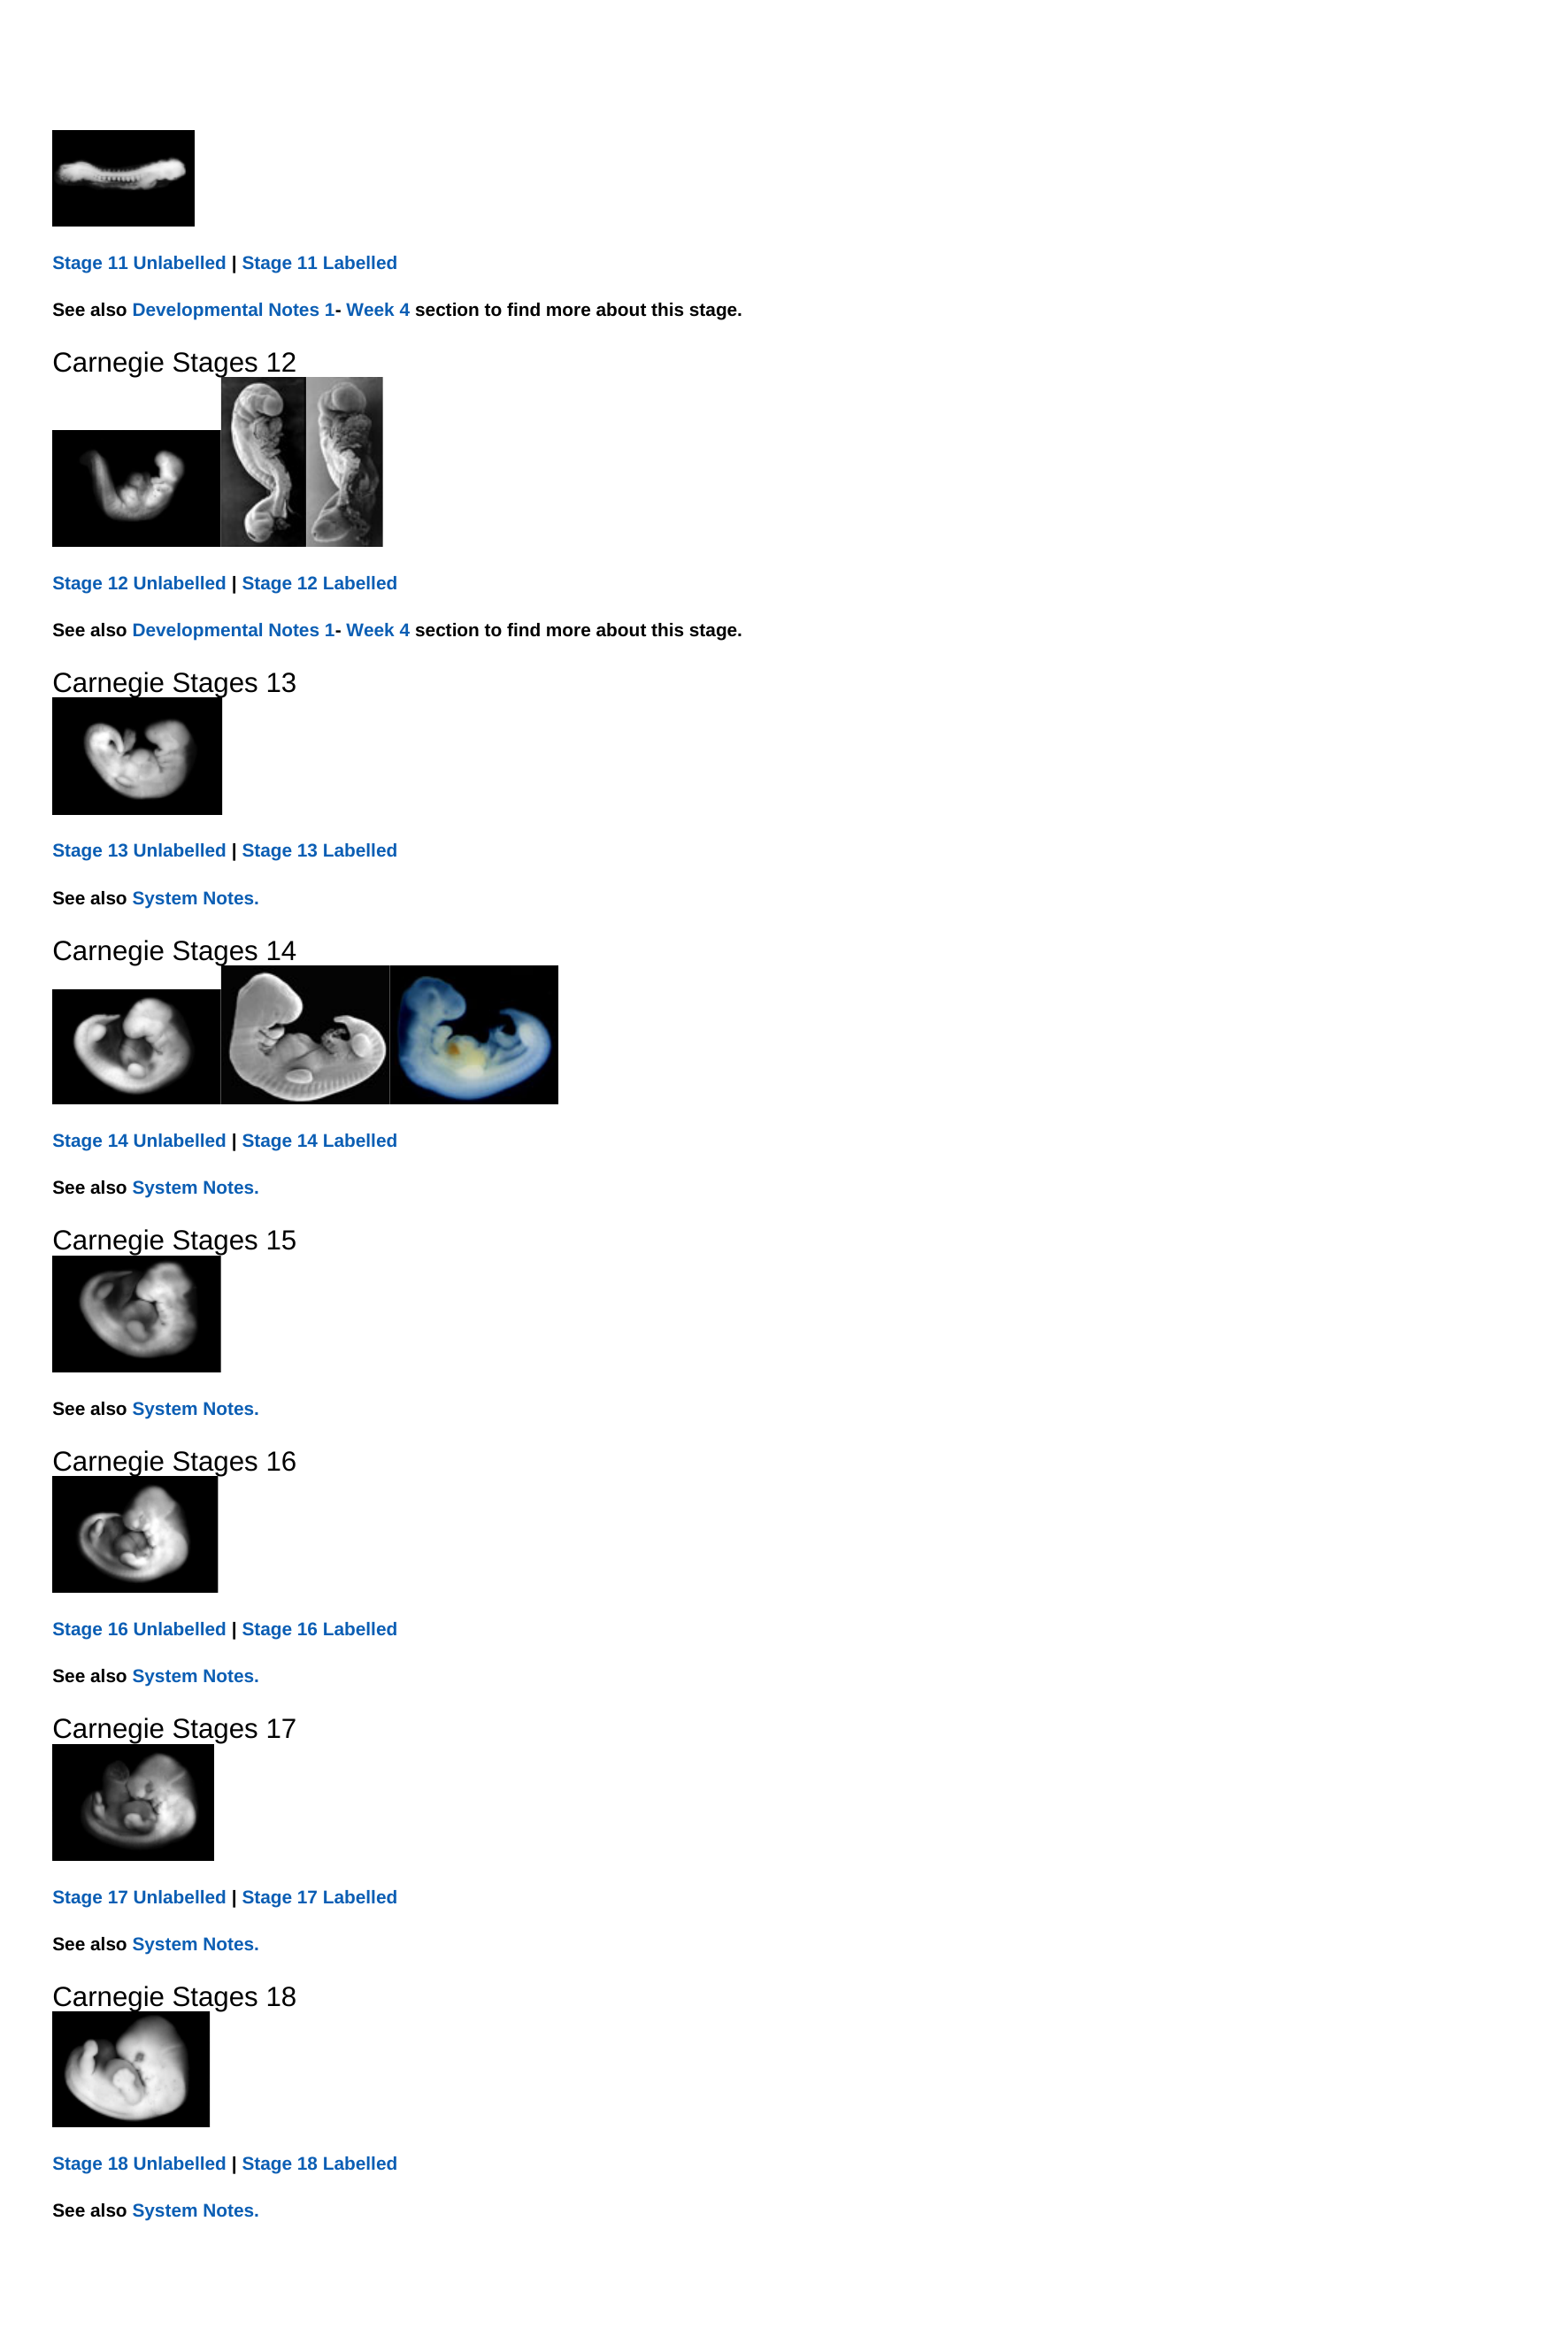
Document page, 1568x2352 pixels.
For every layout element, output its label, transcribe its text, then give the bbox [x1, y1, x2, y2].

text Carnegie Stages 14 [52, 934, 1464, 965]
picture [52, 965, 558, 1104]
text See also System Notes. [52, 1933, 1464, 1955]
text See also System Notes. [52, 1397, 1464, 1418]
picture [52, 1476, 219, 1593]
text Stage 12 Unlabelled | Stage 12 Labelled [52, 573, 1464, 594]
text Stage 11 Unlabelled | Stage 11 Labelled [52, 252, 1464, 273]
text See also Developmental Notes 1- Week 4 section to find more about this stage. [52, 299, 1464, 320]
text Stage 16 Unlabelled | Stage 16 Labelled [52, 1618, 1464, 1640]
text See also System Notes. [52, 1665, 1464, 1687]
text See also System Notes. [52, 887, 1464, 908]
picture [52, 1256, 221, 1372]
picture [52, 2011, 211, 2127]
text Carnegie Stages 16 [52, 1445, 1464, 1476]
text See also System Notes. [52, 1177, 1464, 1198]
text Carnegie Stages 12 [52, 346, 1464, 378]
text Carnegie Stages 17 [52, 1712, 1464, 1744]
text Carnegie Stages 15 [52, 1224, 1464, 1256]
text Stage 13 Unlabelled | Stage 13 Labelled [52, 840, 1464, 861]
text Stage 14 Unlabelled | Stage 14 Labelled [52, 1130, 1464, 1151]
picture [52, 697, 223, 815]
text See also System Notes. [52, 2200, 1464, 2221]
text See also Developmental Notes 1- Week 4 section to find more about this stage. [52, 619, 1464, 641]
picture [52, 1744, 214, 1861]
picture [52, 130, 195, 227]
text Stage 18 Unlabelled | Stage 18 Labelled [52, 2153, 1464, 2174]
text Carnegie Stages 18 [52, 1980, 1464, 2012]
picture [52, 377, 383, 547]
text Carnegie Stages 13 [52, 666, 1464, 698]
text Stage 17 Unlabelled | Stage 17 Labelled [52, 1887, 1464, 1908]
